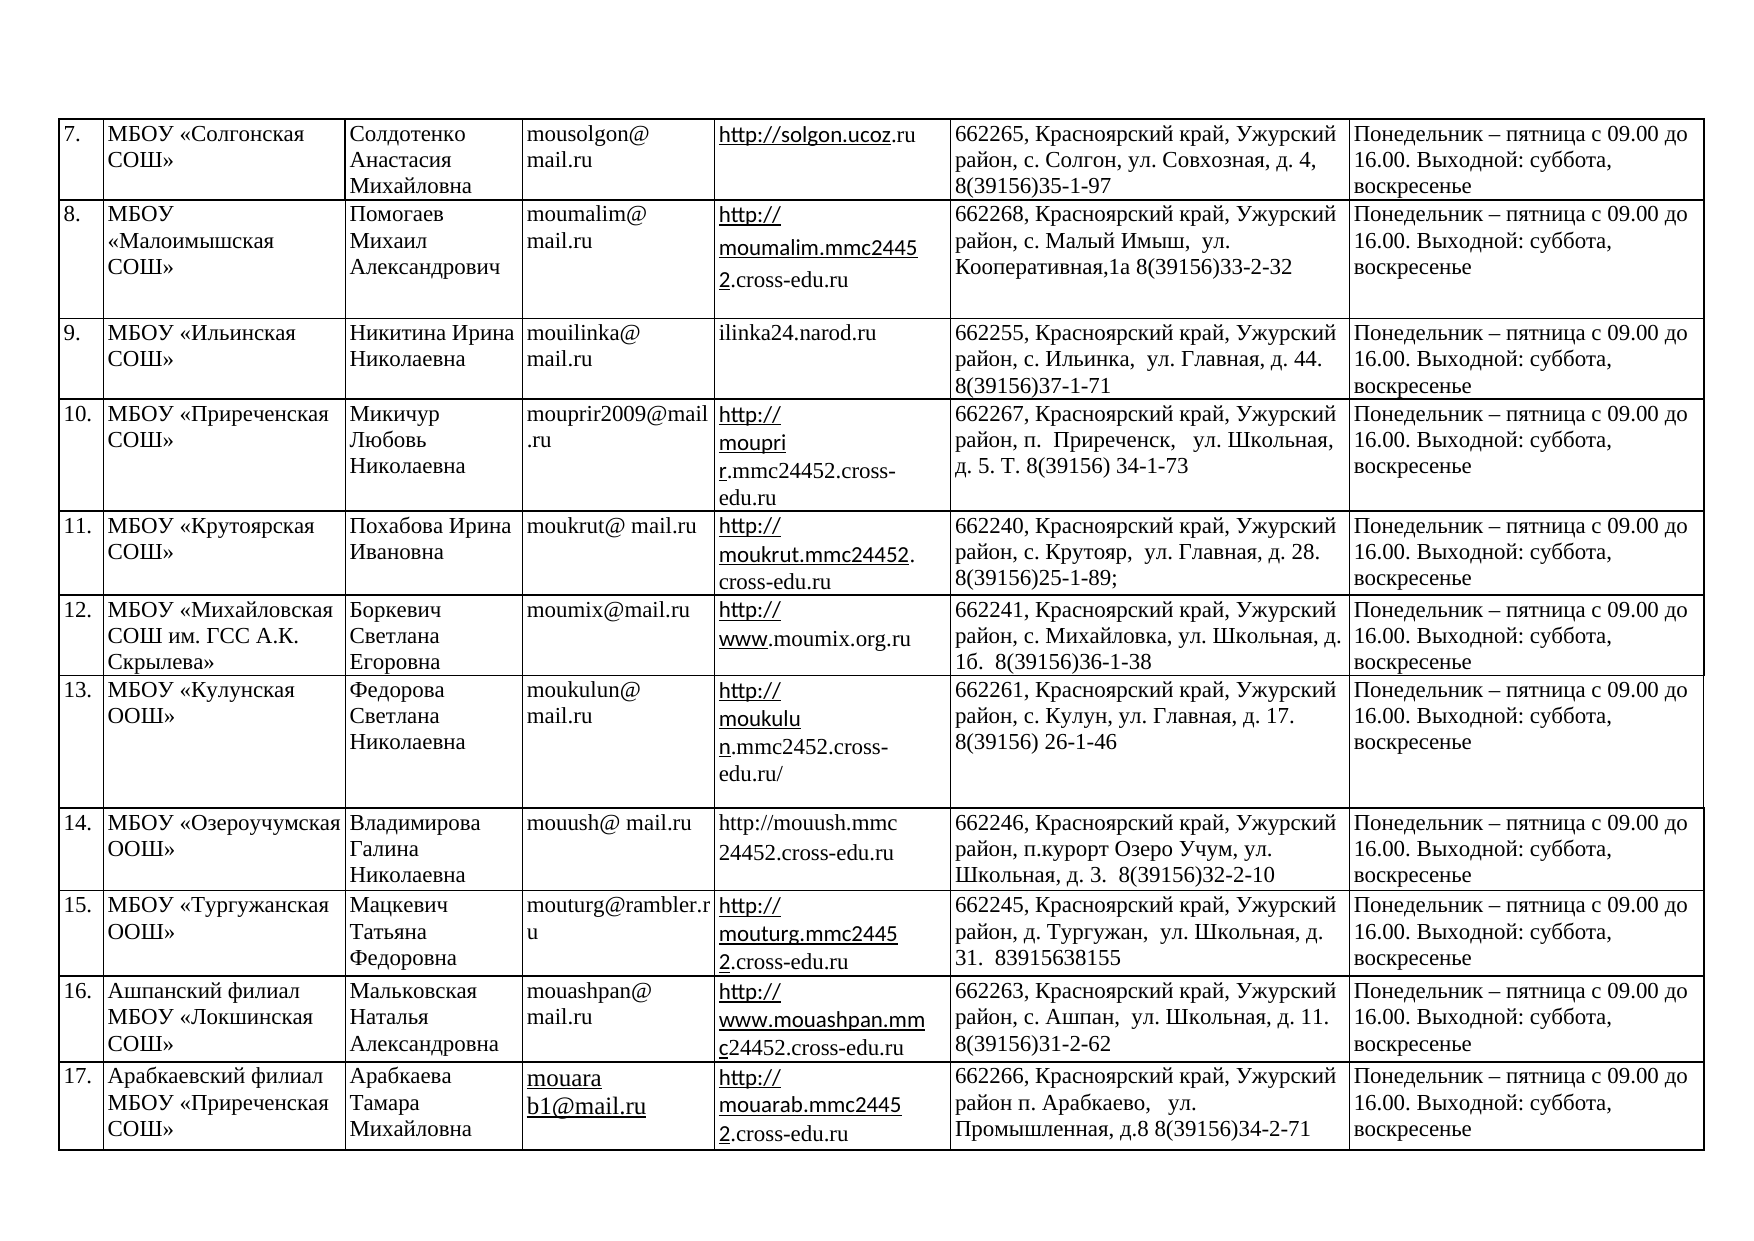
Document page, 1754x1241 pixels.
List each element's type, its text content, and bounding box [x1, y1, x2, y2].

table_cell 662265, Красноярский край, Ужурский район, с. Солгон, ул. Совхозная, д. 4, 8(39156)35-1-97 [951, 120, 1349, 199]
table_cell МБОУ «Кулунская ООШ» [104, 676, 345, 807]
table_cell 14. [60, 809, 103, 890]
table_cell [1350, 120, 1703, 199]
table_cell 662263, Красноярский край, Ужурский район, с. Ашпан, ул. Школьная, д. 11. 8(39156)31-2-62 [951, 977, 1349, 1061]
table_cell МБОУ «Озероучумская ООШ» [104, 809, 345, 890]
table_cell 8. [60, 201, 103, 317]
table_cell mouashpan@ mail.ru [523, 977, 714, 1061]
table_cell http://mouprir.mmc24452.cross-edu.ru [715, 400, 950, 510]
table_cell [951, 1063, 1349, 1149]
table_cell mouprir2009@mail.ru [523, 400, 714, 510]
table_cell МБОУ «Малоимышская СОШ» [104, 201, 345, 317]
table_cell 12. [60, 596, 103, 675]
table_cell ilinka24.narod.ru [715, 319, 950, 398]
table_cell Мацкевич Татьяна Федоровна [346, 891, 522, 975]
table_cell 11. [60, 512, 103, 594]
table_cell http://www.mouashpan.mmc24452.cross-edu.ru [715, 977, 950, 1061]
table_cell Понедельник – пятница с 09.00 до 16.00. Выходной: суббота, воскресенье [1350, 400, 1703, 510]
table_cell Похабова Ирина Ивановна [346, 512, 522, 594]
table_cell moumalim@ mail.ru [523, 201, 714, 317]
table_cell 662245, Красноярский край, Ужурский район, д. Тургужан, ул. Школьная, д. 31. 83915638155 [951, 891, 1349, 975]
table_cell Владимирова Галина Николаевна [346, 809, 522, 890]
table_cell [346, 1063, 522, 1149]
table_cell 662240, Красноярский край, Ужурский район, с. Крутояр, ул. Главная, д. 28. 8(39156)25-1-89; [951, 512, 1349, 594]
table_cell mouilinka@ mail.ru [523, 319, 714, 398]
table_cell Понедельник – пятница с 09.00 до 16.00. Выходной: суббота, воскресенье [1350, 891, 1703, 975]
table_cell Микичур Любовь Николаевна [346, 400, 522, 510]
table_cell http://moumalim.mmc24452.cross-edu.ru [715, 201, 950, 317]
table_cell Понедельник – пятница с 09.00 до 16.00. Выходной: суббота, воскресенье [1350, 809, 1703, 890]
table_cell Мальковская Наталья Александровна [346, 977, 522, 1061]
table_cell moukrut@ mail.ru [523, 512, 714, 594]
table_cell 7. [60, 120, 103, 199]
table_cell Понедельник – пятница с 09.00 до 16.00. Выходной: суббота, воскресенье [1350, 596, 1703, 675]
table_cell Понедельник – пятница с 09.00 до 16.00. Выходной: суббота, воскресенье [1350, 201, 1703, 317]
table_cell mouturg@rambler.ru [523, 891, 714, 975]
table_cell Понедельник – пятница с 09.00 до 16.00. Выходной: суббота, воскресенье [1350, 676, 1703, 807]
table_cell Никитина Ирина Николаевна [346, 319, 522, 398]
table_cell mouush@ mail.ru [523, 809, 714, 890]
table_cell 15. [60, 891, 103, 975]
table_cell http://www.moumix.org.ru [715, 596, 950, 675]
table_cell 16. [60, 977, 103, 1061]
table_cell mousolgon@ mail.ru [523, 120, 714, 199]
table_cell 662267, Красноярский край, Ужурский район, п. Приреченск, ул. Школьная, д. 5. Т. 8(39156) 34-1-73 [951, 400, 1349, 510]
table_cell http://mouush.mmc 24452.cross-edu.ru [715, 809, 950, 890]
table_cell mouarab1@mail.ru [523, 1063, 714, 1149]
table_cell http://solgon.ucoz.ru [715, 120, 950, 199]
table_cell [715, 1063, 950, 1149]
table_cell Понедельник – пятница с 09.00 до 16.00. Выходной: суббота, воскресенье [1350, 319, 1703, 398]
table_cell Понедельник – пятница с 09.00 до 16.00. Выходной: суббота, воскресенье [1350, 512, 1703, 594]
table_cell МБОУ «Михайловская СОШ им. ГСС А.К. Скрылева» [104, 596, 345, 675]
table_cell МБОУ «Солгонская СОШ» [104, 120, 344, 199]
table_cell МБОУ «Крутоярская СОШ» [104, 512, 345, 594]
table_cell http://moukrut.mmc24452. cross-edu.ru [715, 512, 950, 594]
table_cell Ашпанский филиал МБОУ «Локшинская СОШ» [104, 977, 345, 1061]
table_cell Федорова Светлана Николаевна [346, 676, 522, 807]
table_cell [104, 1063, 345, 1149]
table_cell 662255, Красноярский край, Ужурский район, с. Ильинка, ул. Главная, д. 44. 8(39156)37-1-71 [951, 319, 1349, 398]
table_cell 10. [60, 400, 103, 510]
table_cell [1350, 1063, 1703, 1149]
table_cell МБОУ «Тургужанская ООШ» [104, 891, 345, 975]
table_cell 662261, Красноярский край, Ужурский район, с. Кулун, ул. Главная, д. 17. 8(39156) 26-1-46 [951, 676, 1349, 807]
table_cell http://moukulun.mmc2452.cross-edu.ru/ [715, 676, 950, 807]
table_cell МБОУ «Ильинская СОШ» [104, 319, 345, 398]
table_cell 662241, Красноярский край, Ужурский район, с. Михайловка, ул. Школьная, д. 1б. 8(39156)36-1-38 [951, 596, 1349, 675]
table_cell МБОУ «Приреченская СОШ» [104, 400, 345, 510]
table_cell Понедельник – пятница с 09.00 до 16.00. Выходной: суббота, воскресенье [1350, 977, 1703, 1061]
table_cell Солдотенко Анастасия Михайловна [346, 120, 522, 199]
table_cell moumix@mail.ru [523, 596, 714, 675]
table_cell http://mouturg.mmc24452.cross-edu.ru [715, 891, 950, 975]
table_cell Помогаев Михаил Александрович [346, 201, 522, 317]
table_cell 9. [60, 319, 103, 398]
table_cell 662268, Красноярский край, Ужурский район, с. Малый Имыш, ул. Кооперативная,1а 8(39156)33-2-32 [951, 201, 1349, 317]
table_cell 17. [60, 1063, 103, 1149]
table_cell moukulun@ mail.ru [523, 676, 714, 807]
table_cell Боркевич Светлана Егоровна [346, 596, 522, 675]
table_cell 662246, Красноярский край, Ужурский район, п.курорт Озеро Учум, ул. Школьная, д. 3. 8(39156)32-2-10 [951, 809, 1349, 890]
table_cell 13. [60, 676, 103, 807]
